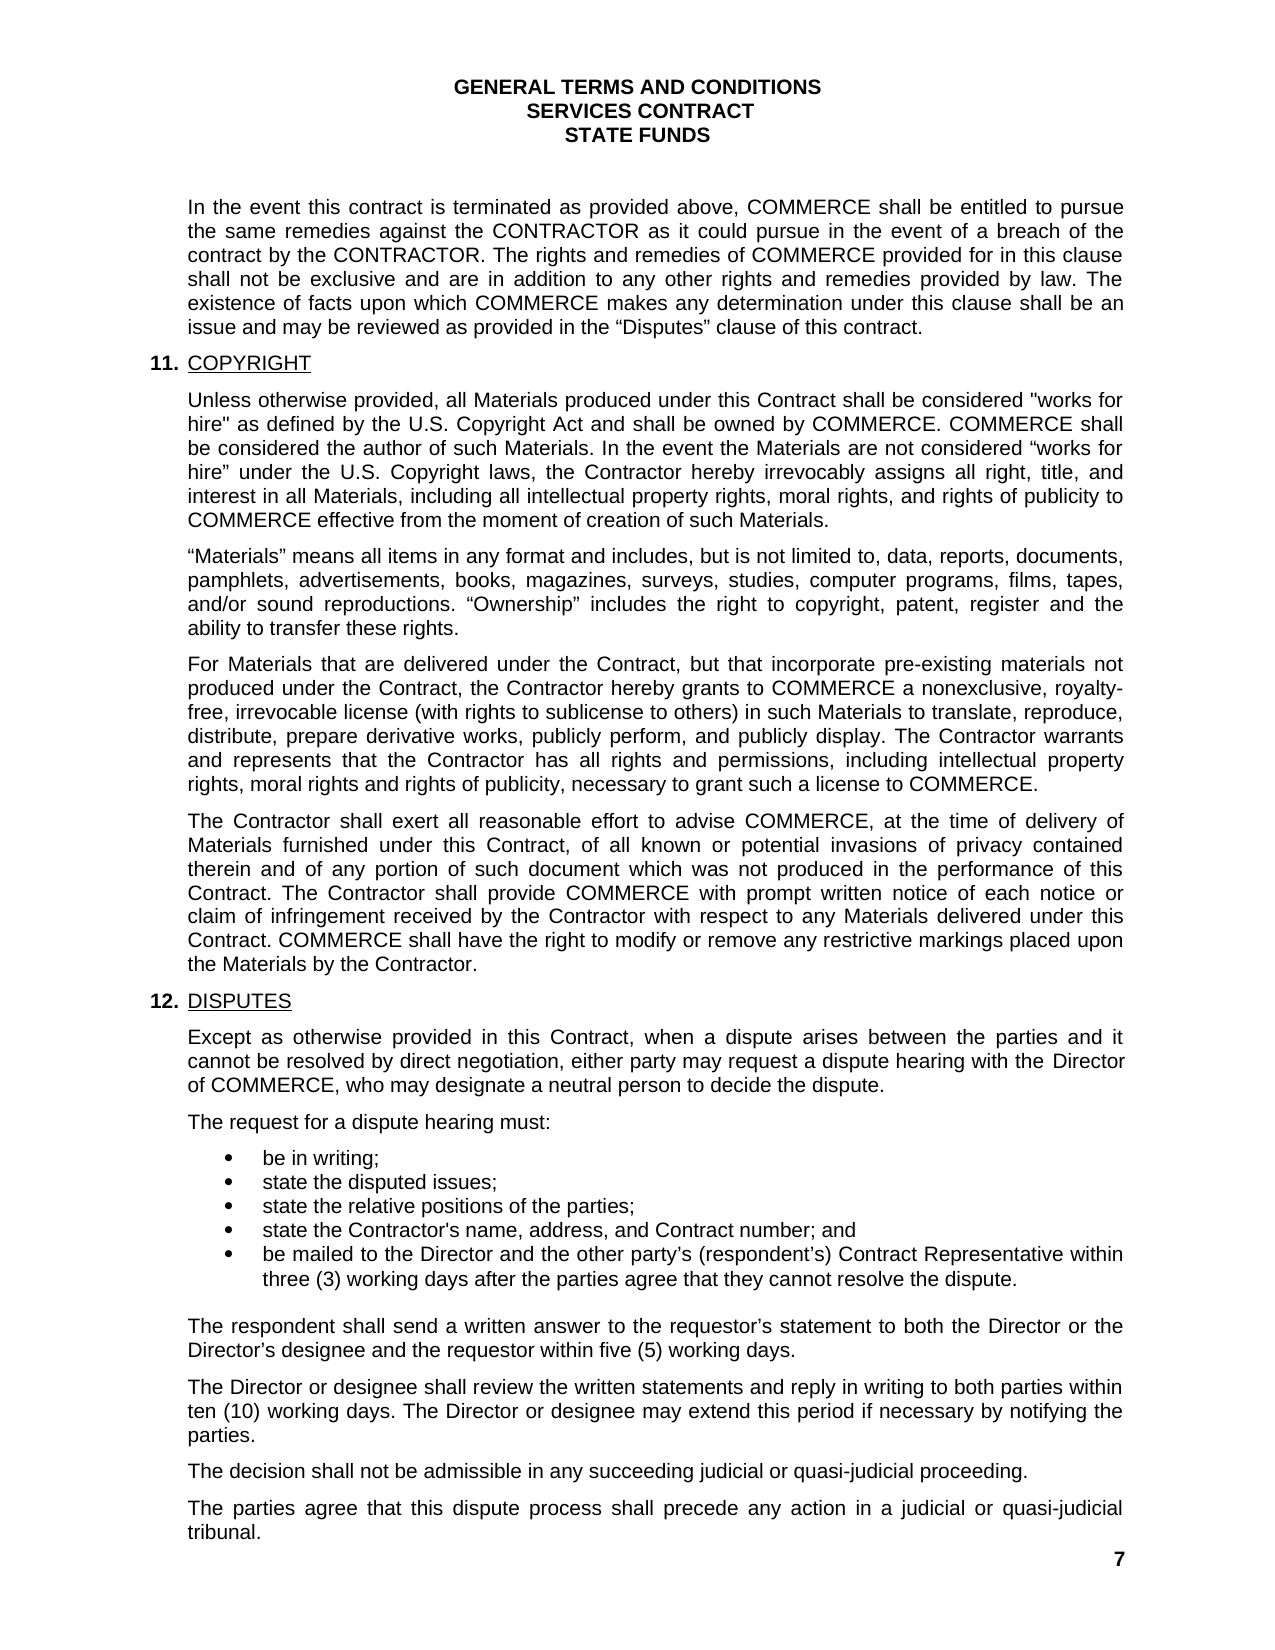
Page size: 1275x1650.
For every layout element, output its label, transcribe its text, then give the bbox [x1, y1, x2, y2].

text For Materials that are delivered under the Contract, but that incorporate pre-existing materials not produced under the Contract, the Contractor hereby grants to COMMERCE a nonexclusive, royalty-free, irrevocable license (with rights to sublicense to others) in such Materials to translate, reproduce, distribute, prepare derivative works, publicly perform, and publicly display. The Contractor warrants and represents that the Contractor has all rights and permissions, including intellectual property rights, moral rights and rights of publicity, necessary to grant such a license to COMMERCE. [187, 652, 1125, 796]
text The request for a dispute hearing must: [187, 1109, 1125, 1133]
list COPYRIGHT [150, 351, 1125, 375]
text The Director or designee shall review the written statements and reply in writing to both parties within ten (10) working days. The Director or designee may extend this period if necessary by notifying the parties. [187, 1375, 1125, 1447]
text The decision shall not be admissible in any succeeding judicial or quasi-judicial proceeding. [187, 1459, 1125, 1483]
list state the disputed issues; [225, 1170, 1125, 1194]
list DISPUTES [150, 989, 1125, 1013]
text “Materials” means all items in any format and includes, but is not limited to, data, reports, documents, pamphlets, advertisements, books, magazines, surveys, studies, computer programs, films, tapes, and/or sound reproductions. “Ownership” includes the right to copyright, patent, register and the ability to transfer these rights. [187, 544, 1125, 640]
text The parties agree that this dispute process shall precede any action in a judicial or quasi-judicial tribunal. [187, 1496, 1125, 1543]
list state the relative positions of the parties; [225, 1194, 1125, 1218]
text The Contractor shall exert all reasonable effort to advise COMMERCE, at the time of delivery of Materials furnished under this Contract, of all known or potential invasions of privacy contained therein and of any portion of such document which was not produced in the performance of this Contract. The Contractor shall provide COMMERCE with prompt written notice of each notice or claim of infringement received by the Contractor with respect to any Materials delivered under this Contract. COMMERCE shall have the right to modify or remove any restrictive markings placed upon the Materials by the Contractor. [187, 808, 1125, 976]
text In the event this contract is terminated as provided above, COMMERCE shall be entitled to pursue the same remedies against the CONTRACTOR as it could pursue in the event of a breach of the contract by the CONTRACTOR. The rights and remedies of COMMERCE provided for in this clause shall not be exclusive and are in addition to any other rights and remedies provided by law. The existence of facts upon which COMMERCE makes any determination under this clause shall be an issue and may be reviewed as provided in the “Disputes” clause of this contract. [187, 195, 1125, 339]
list state the Contractor's name, address, and Contract number; and [225, 1218, 1125, 1242]
text Unless otherwise provided, all Materials produced under this Contract shall be considered "works for hire" as defined by the U.S. Copyright Act and shall be owned by COMMERCE. COMMERCE shall be considered the author of such Materials. In the event the Materials are not considered “works for hire” under the U.S. Copyright laws, the Contractor hereby irrevocably assigns all right, title, and interest in all Materials, including all intellectual property rights, moral rights, and rights of publicity to COMMERCE effective from the moment of creation of such Materials. [187, 388, 1125, 531]
list be in writing; [225, 1146, 1125, 1170]
text The respondent shall send a written answer to the requestor’s statement to both the Director or the Director’s designee and the requestor within five (5) working days. [187, 1314, 1125, 1362]
list be mailed to the Director and the other party’s (respondent’s) Contract Representative within three (3) working days after the parties agree that they cannot resolve the dispute. [225, 1242, 1125, 1290]
text Except as otherwise provided in this Contract, when a dispute arises between the parties and it cannot be resolved by direct negotiation, either party may request a dispute hearing with the Director of COMMERCE, who may designate a neutral person to decide the dispute. [187, 1025, 1125, 1097]
